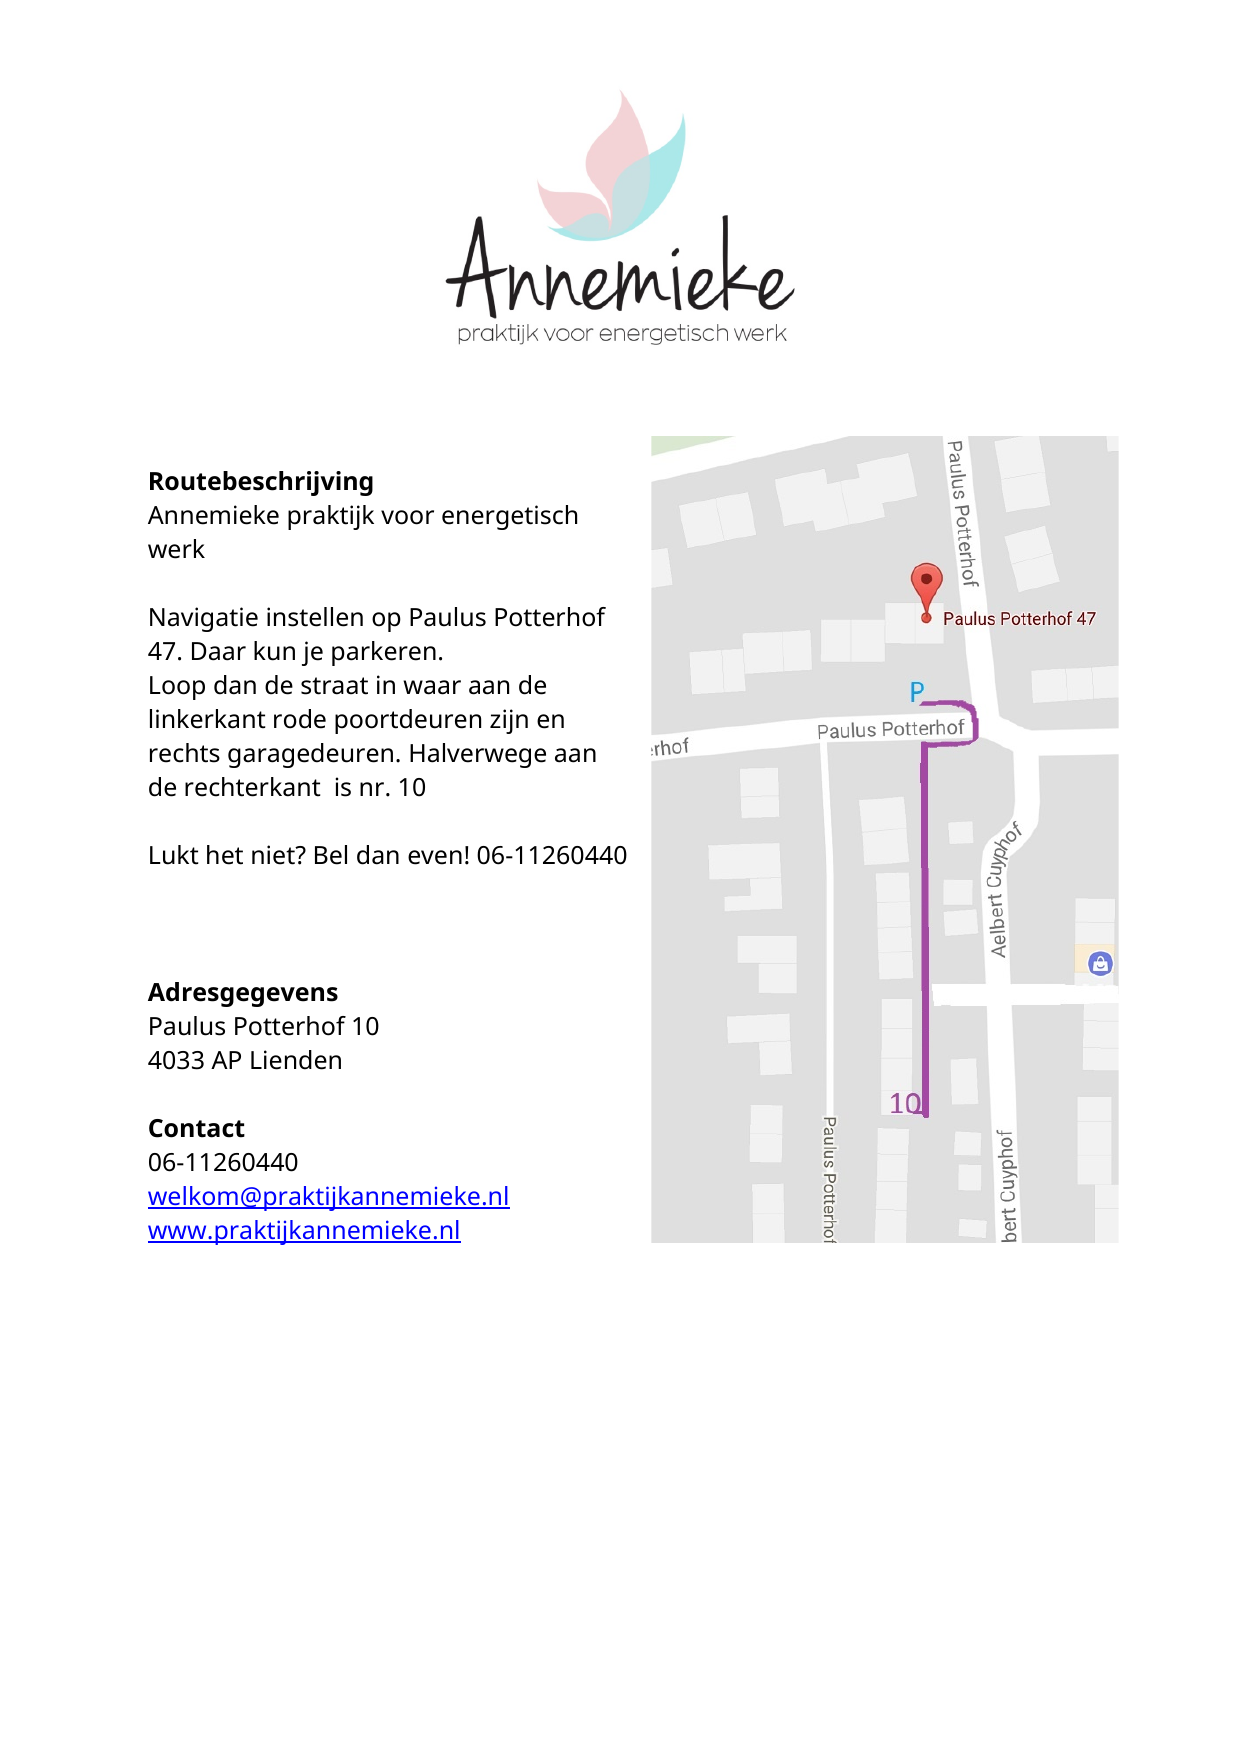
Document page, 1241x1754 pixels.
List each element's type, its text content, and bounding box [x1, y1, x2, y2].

text Lukt het niet? Bel dan even! 06-11260440 [148, 838, 651, 872]
text www.praktijkannemieke.nl [148, 1213, 1093, 1247]
text Annemieke praktijk voor energetisch werk [148, 497, 651, 565]
text welkom@praktijkannemieke.nl [148, 1178, 651, 1213]
text Loop dan de straat in waar aan de linkerkant rode poortdeuren zijn en rechts garagedeuren. Halverwege aan de rechterkant is nr. 10 [148, 668, 651, 804]
text Routebeschrijving [148, 463, 651, 497]
picture [651, 436, 1119, 1243]
text Navigatie instellen op Paulus Potterhof 47. Daar kun je parkeren. [148, 599, 651, 668]
text Contact [148, 1110, 651, 1144]
picture [428, 73, 812, 361]
text 4033 AP Lienden [148, 1042, 651, 1076]
text Adresgegevens [148, 974, 651, 1008]
text Paulus Potterhof 10 [148, 1008, 651, 1042]
text 06-11260440 [148, 1144, 651, 1178]
